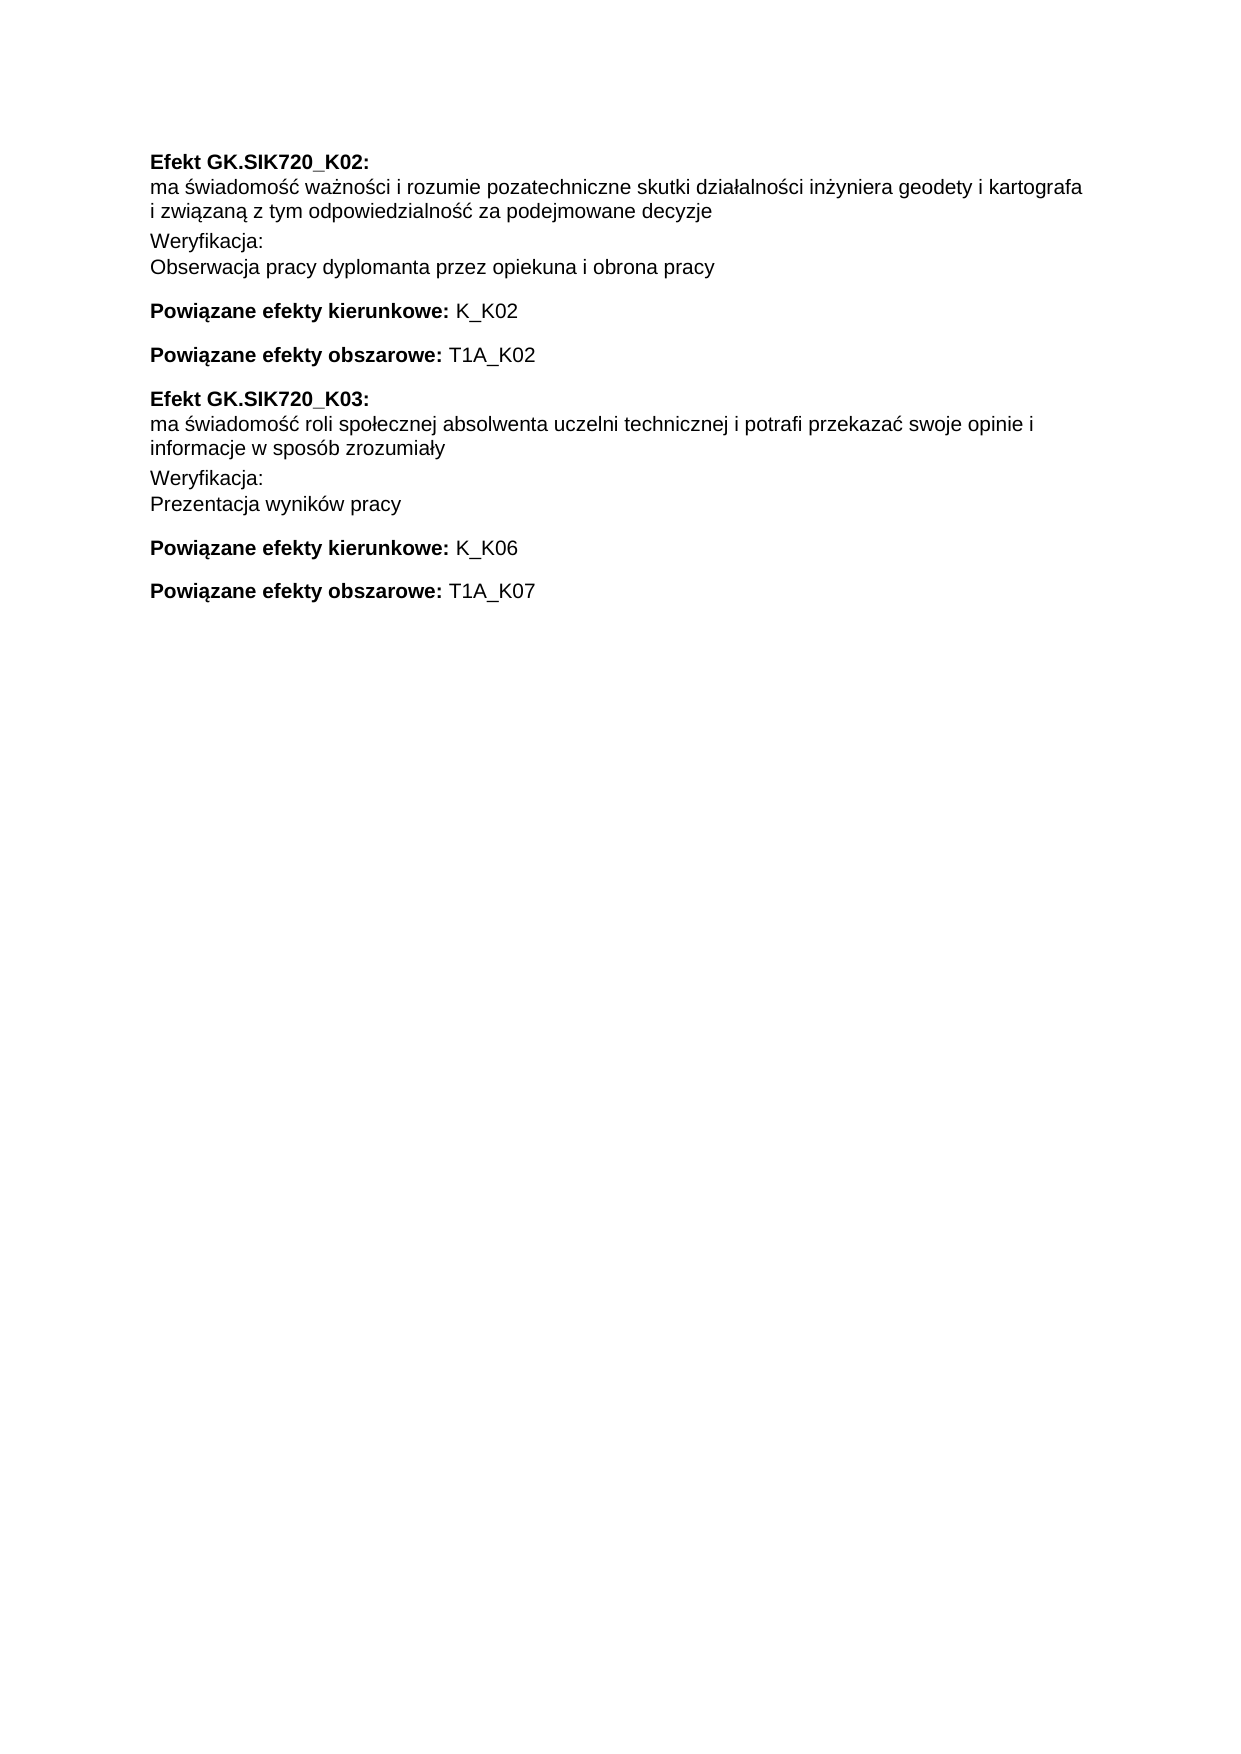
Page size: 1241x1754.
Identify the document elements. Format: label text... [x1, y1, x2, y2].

text Weryfikacja: [150, 466, 1090, 489]
text Powiązane efekty kierunkowe: K_K02 [150, 299, 1090, 323]
text Efekt GK.SIK720_K02: [150, 150, 1090, 174]
text Obserwacja pracy dyplomanta przez opiekuna i obrona pracy [150, 255, 1090, 279]
text Weryfikacja: [150, 229, 1090, 253]
text Powiązane efekty kierunkowe: K_K06 [150, 535, 1090, 559]
text Powiązane efekty obszarowe: T1A_K02 [150, 343, 1090, 367]
text Efekt GK.SIK720_K03: [150, 386, 1090, 410]
text ma świadomość ważności i rozumie pozatechniczne skutki działalności inżyniera geodety i kartografa i związaną z tym odpowiedzialność za podejmowane decyzje [150, 175, 1090, 223]
text Prezentacja wyników pracy [150, 492, 1090, 516]
text ma świadomość roli społecznej absolwenta uczelni technicznej i potrafi przekazać swoje opinie i informacje w sposób zrozumiały [150, 411, 1090, 459]
text Powiązane efekty obszarowe: T1A_K07 [150, 579, 1090, 603]
